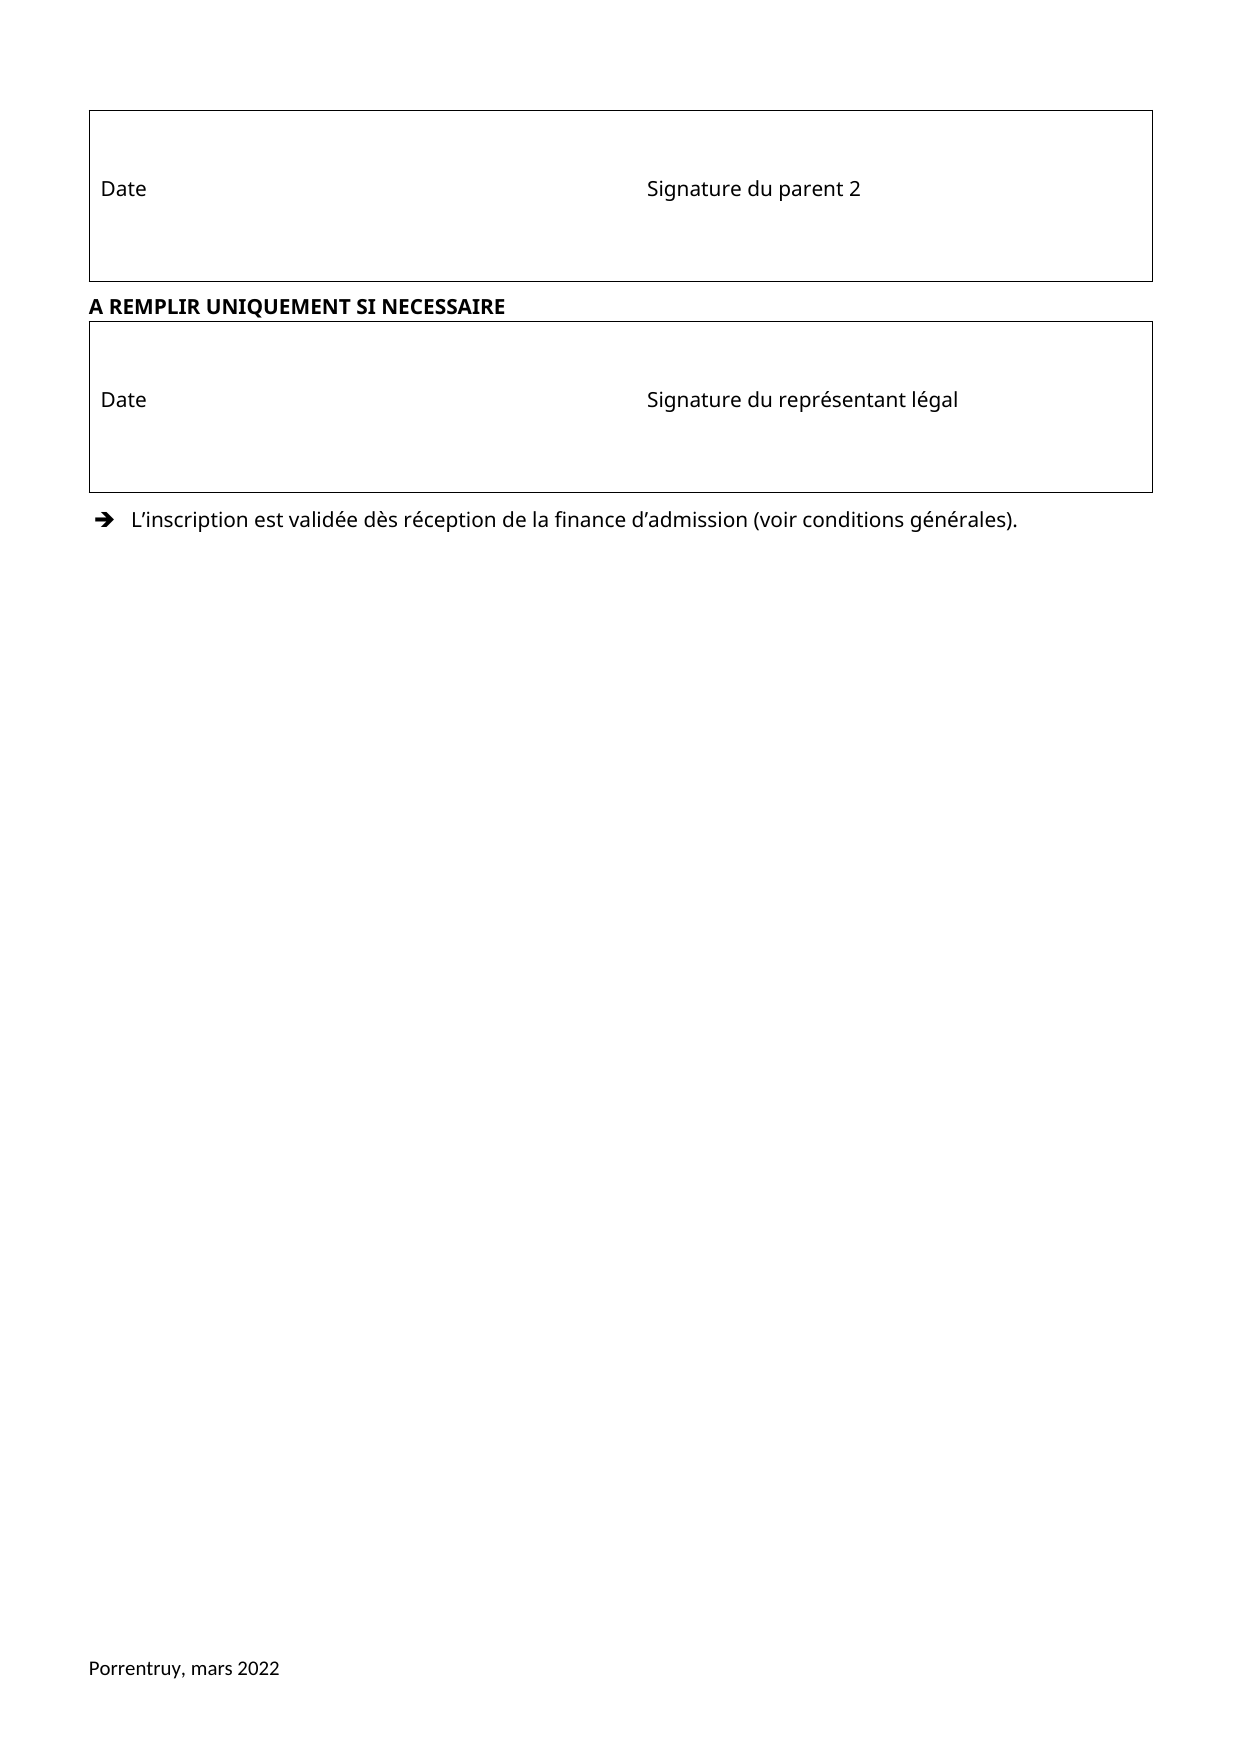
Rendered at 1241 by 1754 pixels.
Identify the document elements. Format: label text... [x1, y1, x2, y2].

list L’inscription est validée dès réception de la finance d’admission (voir conditions générales). [93, 505, 1152, 534]
text A REMPLIR UNIQUEMENT SI NECESSAIRE [89, 292, 1152, 321]
table_header Date Signature du représentant légal [90, 322, 1152, 492]
table_header Date Signature du parent 2 [90, 111, 1152, 281]
